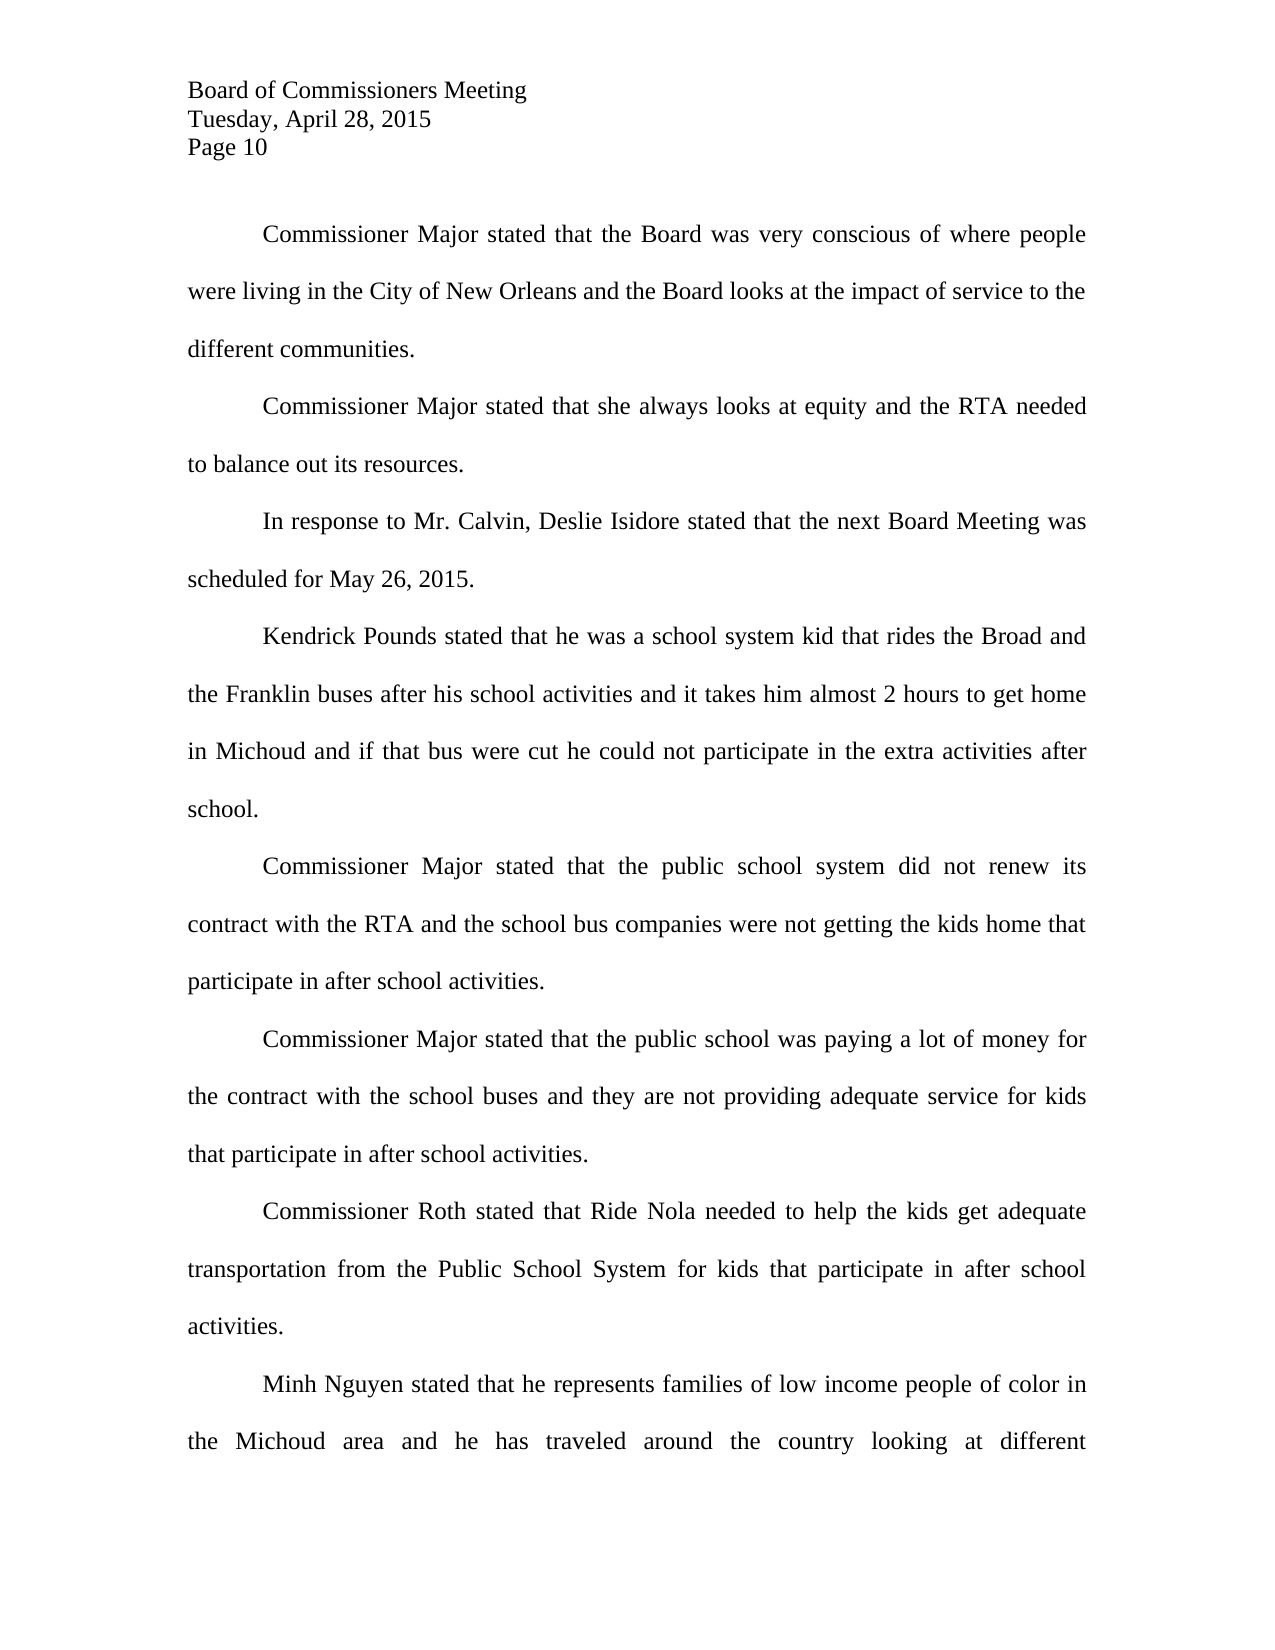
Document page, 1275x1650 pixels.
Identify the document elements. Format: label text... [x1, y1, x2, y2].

text Commissioner Major stated that the public school system did not renew its contract with the RTA and the school bus companies were not getting the kids home that participate in after school activities. [187, 851, 1087, 995]
text Kendrick Pounds stated that he was a school system kid that rides the Broad and the Franklin buses after his school activities and it takes him almost 2 hours to get home in Michoud and if that bus were cut he could not participate in the extra activities after school. [187, 621, 1087, 822]
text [187, 1369, 1087, 1455]
text Commissioner Major stated that the Board was very conscious of where people were living in the City of New Orleans and the Board looks at the impact of service to the different communities. [187, 219, 1087, 362]
text Commissioner Major stated that she always looks at equity and the RTA needed to balance out its resources. [187, 391, 1087, 477]
text Commissioner Major stated that the public school was paying a lot of money for the contract with the school buses and they are not providing adequate service for kids that participate in after school activities. [187, 1024, 1087, 1167]
text Commissioner Roth stated that Ride Nola needed to help the kids get adequate transportation from the Public School System for kids that participate in after school activities. [187, 1196, 1087, 1340]
text In response to Mr. Calvin, Deslie Isidore stated that the next Board Meeting was scheduled for May 26, 2015. [187, 506, 1087, 592]
